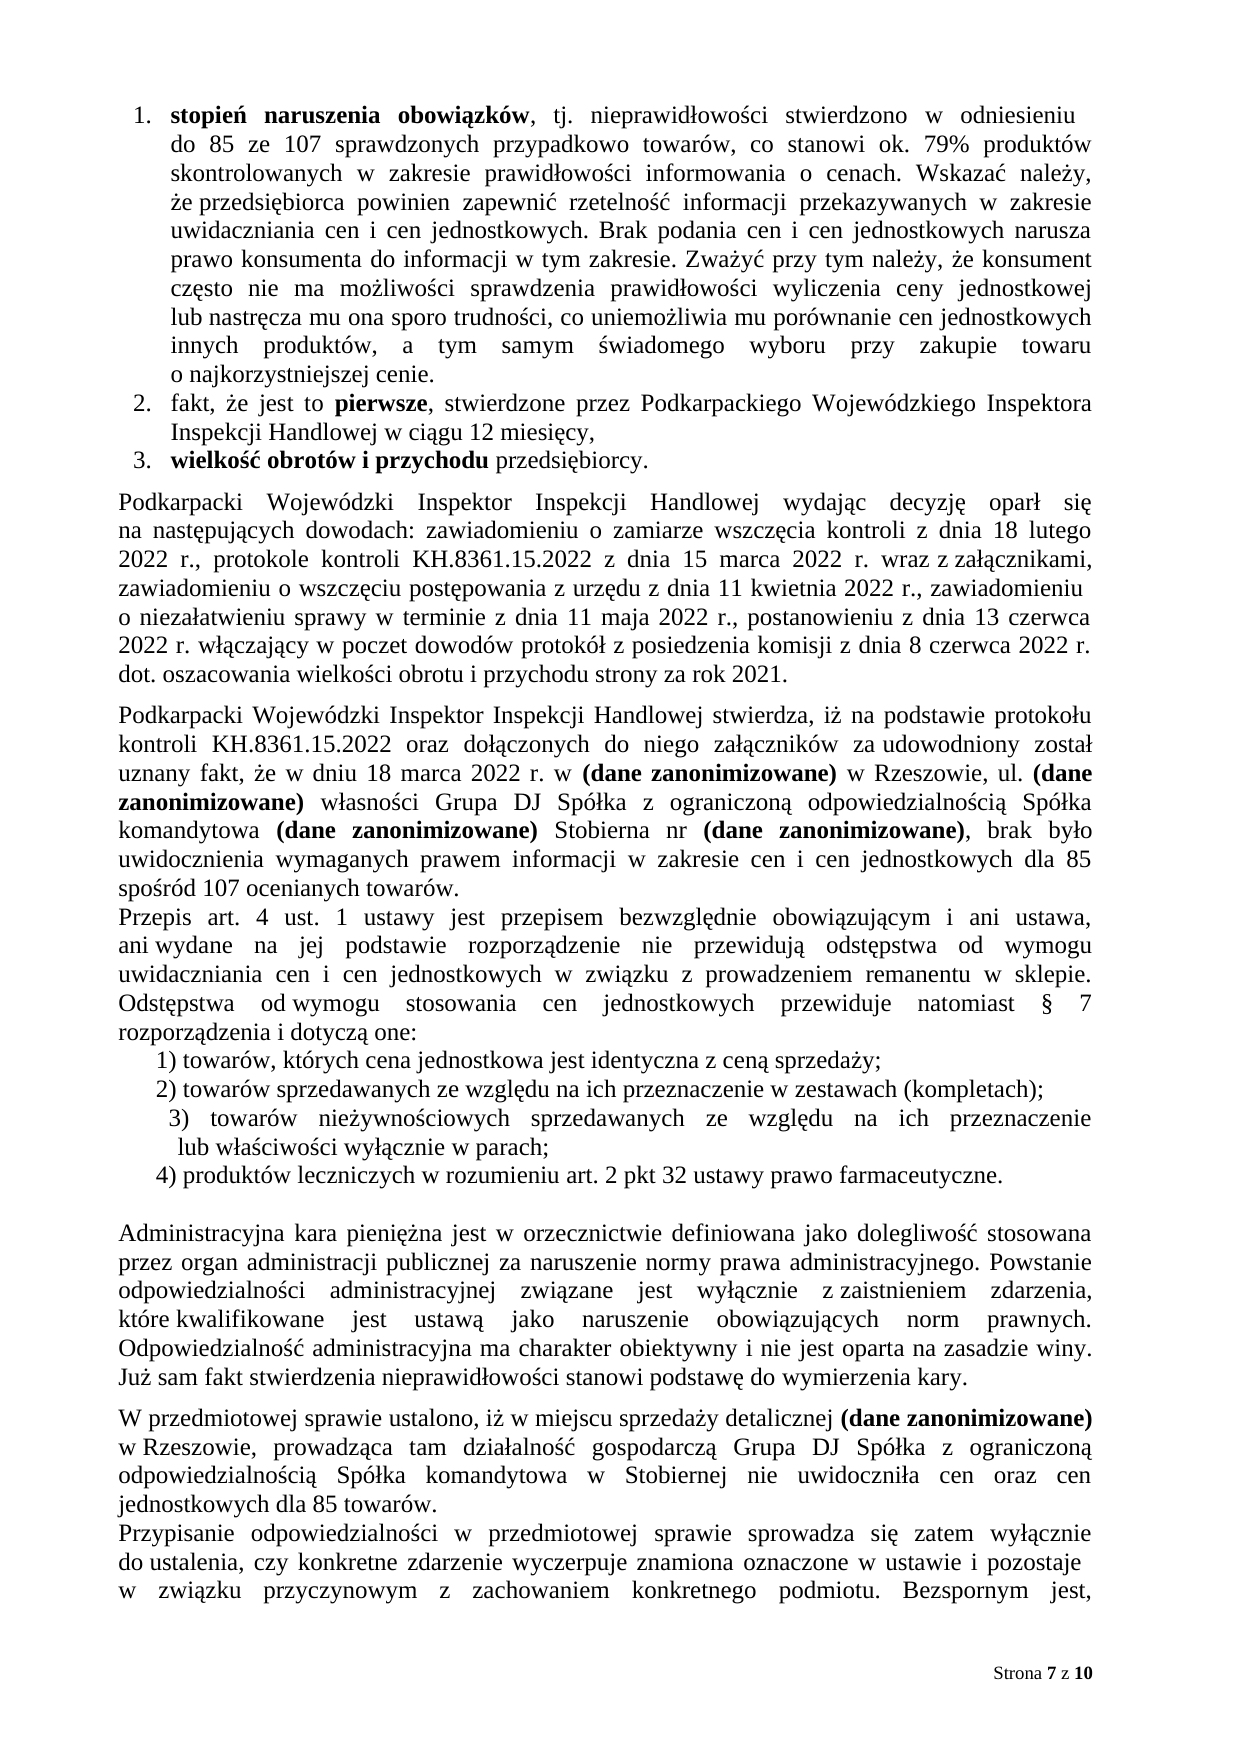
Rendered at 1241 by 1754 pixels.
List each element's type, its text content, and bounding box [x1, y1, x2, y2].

text Podkarpacki Wojewódzki Inspektor Inspekcji Handlowej stwierdza, iż na podstawie protokołu kontroli KH.8361.15.2022 oraz dołączonych do niego załączników za udowodniony został uznany fakt, że w dniu 18 marca 2022 r. w (dane zanonimizowane) w Rzeszowie, ul. (dane zanonimizowane) własności Grupa DJ Spółka z ograniczoną odpowiedzialnością Spółka komandytowa (dane zanonimizowane) Stobierna nr (dane zanonimizowane), brak było uwidocznienia wymaganych prawem informacji w zakresie cen i cen jednostkowych dla 85 spośród 107 ocenianych towarów. [118, 700, 1092, 902]
text 2) towarów sprzedawanych ze względu na ich przeznaczenie w zestawach (kompletach); [156, 1074, 1092, 1103]
text Administracyjna kara pieniężna jest w orzecznictwie definiowana jako dolegliwość stosowana przez organ administracji publicznej za naruszenie normy prawa administracyjnego. Powstanie odpowiedzialności administracyjnej związane jest wyłącznie z zaistnieniem zdarzenia, które kwalifikowane jest ustawą jako naruszenie obowiązujących norm prawnych. Odpowiedzialność administracyjna ma charakter obiektywny i nie jest oparta na zasadzie winy. Już sam fakt stwierdzenia nieprawidłowości stanowi podstawę do wymierzenia kary. [118, 1218, 1092, 1390]
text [118, 1518, 1092, 1604]
text 4) produktów leczniczych w rozumieniu art. 2 pkt 32 ustawy prawo farmaceutyczne. [156, 1160, 1092, 1189]
text W przedmiotowej sprawie ustalono, iż w miejscu sprzedaży detalicznej (dane zanonimizowane) w Rzeszowie, prowadząca tam działalność gospodarczą Grupa DJ Spółka z ograniczoną odpowiedzialnością Spółka komandytowa w Stobiernej nie uwidoczniła cen oraz cen jednostkowych dla 85 towarów. [118, 1403, 1092, 1518]
list wielkość obrotów i przychodu przedsiębiorcy. [133, 445, 1092, 474]
text Przepis art. 4 ust. 1 ustawy jest przepisem bezwzględnie obowiązującym i ani ustawa, ani wydane na jej podstawie rozporządzenie nie przewidują odstępstwa od wymogu uwidaczniania cen i cen jednostkowych w związku z prowadzeniem remanentu w sklepie. Odstępstwa od wymogu stosowania cen jednostkowych przewiduje natomiast § 7 rozporządzenia i dotyczą one: [118, 902, 1092, 1045]
list fakt, że jest to pierwsze, stwierdzone przez Podkarpackiego Wojewódzkiego Inspektora Inspekcji Handlowej w ciągu 12 miesięcy, [133, 388, 1092, 445]
text 1) towarów, których cena jednostkowa jest identyczna z ceną sprzedaży; [156, 1045, 1092, 1074]
text Podkarpacki Wojewódzki Inspektor Inspekcji Handlowej wydając decyzję oparł się na następujących dowodach: zawiadomieniu o zamiarze wszczęcia kontroli z dnia 18 lutego 2022 r., protokole kontroli KH.8361.15.2022 z dnia 15 marca 2022 r. wraz z załącznikami, zawiadomieniu o wszczęciu postępowania z urzędu z dnia 11 kwietnia 2022 r., zawiadomieniu o niezałatwieniu sprawy w terminie z dnia 11 maja 2022 r., postanowieniu z dnia 13 czerwca 2022 r. włączający w poczet dowodów protokół z posiedzenia komisji z dnia 8 czerwca 2022 r. dot. oszacowania wielkości obrotu i przychodu strony za rok 2021. [118, 487, 1092, 688]
text 3) towarów nieżywnościowych sprzedawanych ze względu na ich przeznaczenie lub właściwości wyłącznie w parach; [148, 1103, 1092, 1160]
list stopień naruszenia obowiązków, tj. nieprawidłowości stwierdzono w odniesieniu do 85 ze 107 sprawdzonych przypadkowo towarów, co stanowi ok. 79% produktów skontrolowanych w zakresie prawidłowości informowania o cenach. Wskazać należy, że przedsiębiorca powinien zapewnić rzetelność informacji przekazywanych w zakresie uwidaczniania cen i cen jednostkowych. Brak podania cen i cen jednostkowych narusza prawo konsumenta do informacji w tym zakresie. Zważyć przy tym należy, że konsument często nie ma możliwości sprawdzenia prawidłowości wyliczenia ceny jednostkowej lub nastręcza mu ona sporo trudności, co uniemożliwia mu porównanie cen jednostkowych innych produktów, a tym samym świadomego wyboru przy zakupie towaru o najkorzystniejszej cenie. [133, 100, 1092, 388]
